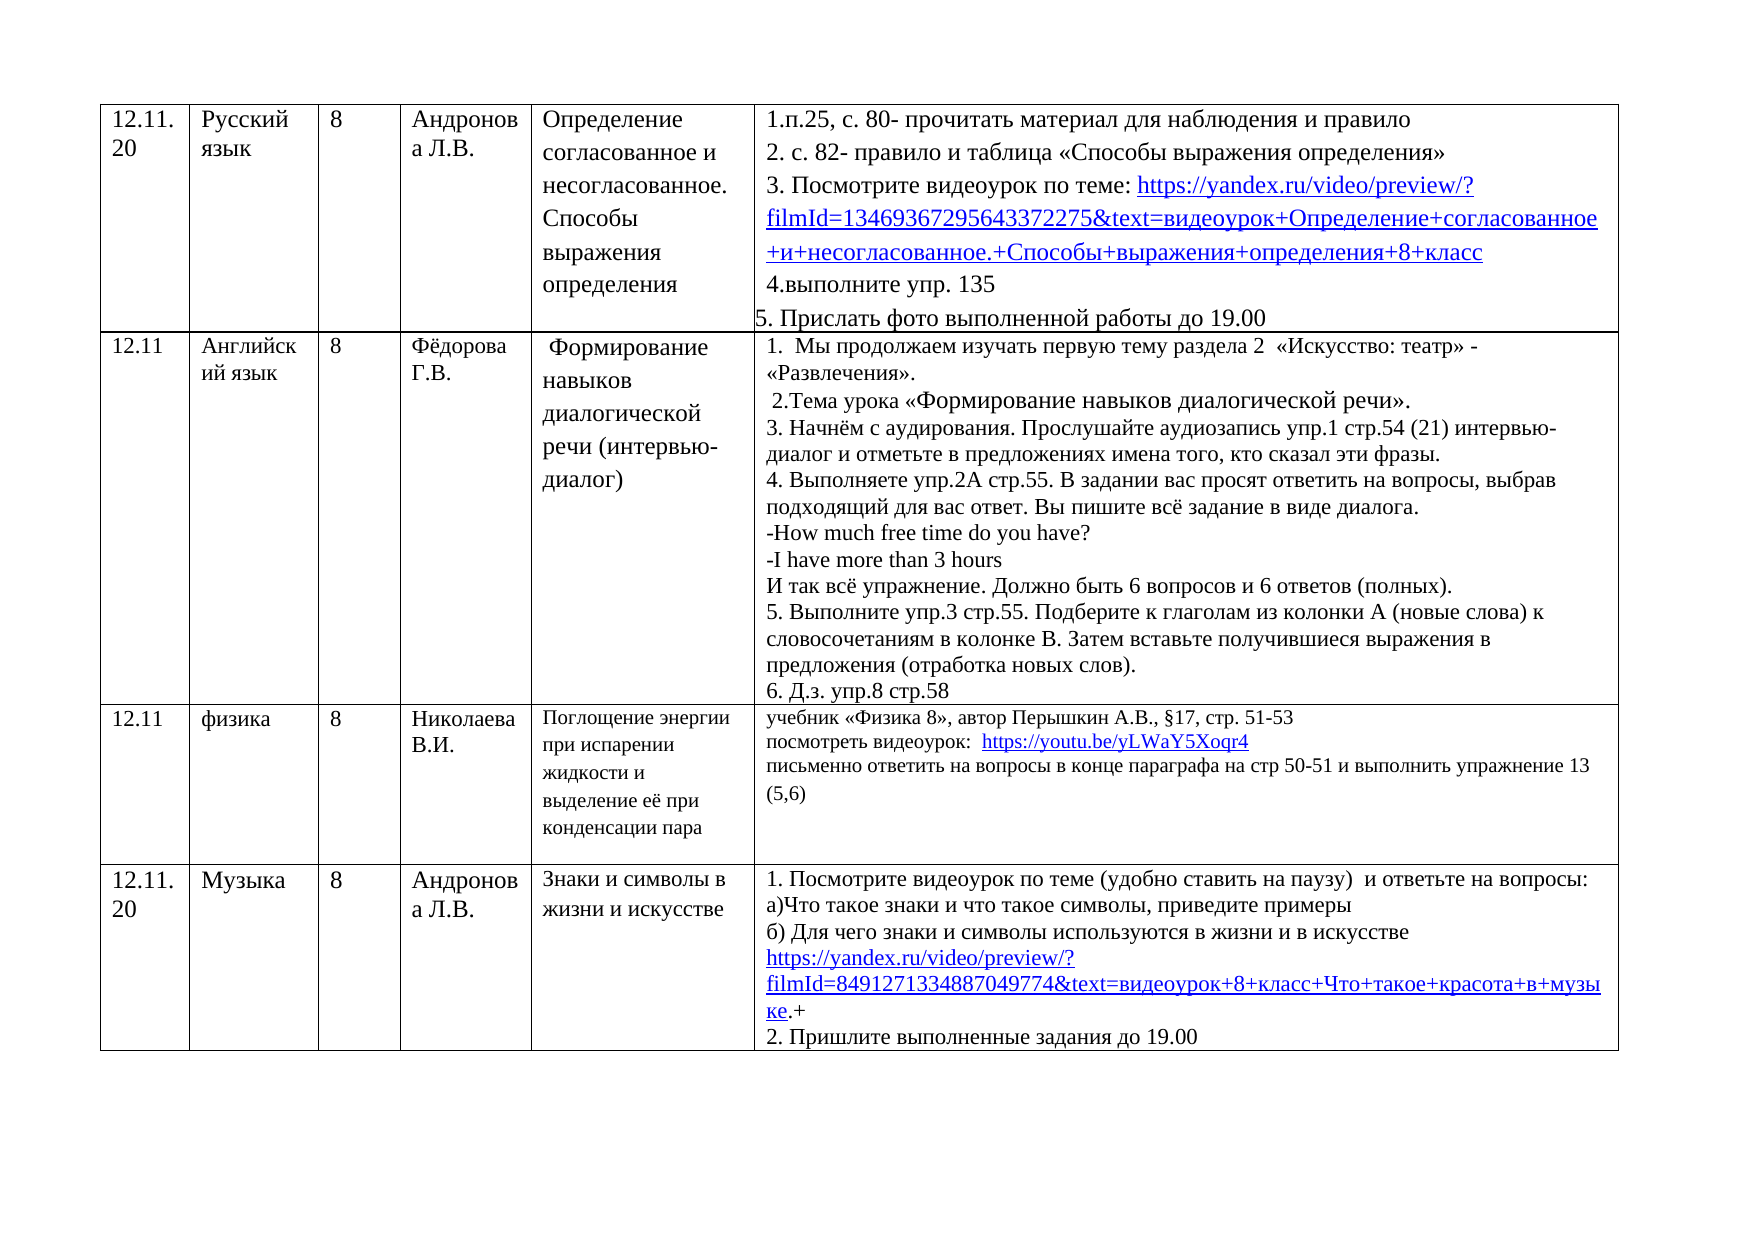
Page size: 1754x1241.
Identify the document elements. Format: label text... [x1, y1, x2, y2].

table_cell Музыка [190, 865, 318, 1049]
table_cell 8 [319, 865, 400, 1049]
table_cell учебник «Физика 8», автор Перышкин А.В., §17, стр. 51-53 посмотреть видеоурок: https://youtu.be/yLWaY5Xoqr4 письменно ответить на вопросы в конце параграфа на стр 50-51 и выполнить упражнение 13 (5,6) [755, 705, 1618, 864]
table_cell физика [190, 705, 318, 864]
table_header Русский язык [190, 105, 318, 331]
table_cell 12.11.20 [101, 865, 189, 1049]
table_cell 12.11 [101, 333, 189, 704]
table_header 1.п.25, с. 80- прочитать материал для наблюдения и правило 2. с. 82- правило и таблица «Способы выражения определения» 3. Посмотрите видеоурок по теме: https://yandex.ru/video/preview/?filmId=13469367295643372275&text=видеоурок+Определение+согласованное+и+несогласованное.+Способы+выражения+определения+8+класс 4.выполните упр. 135 5. Прислать фото выполненной работы до 19.00 [755, 105, 1618, 331]
table_cell Формирование навыков диалогической речи (интервью-диалог) [532, 333, 754, 704]
table_cell 8 [319, 333, 400, 704]
table_cell Знаки и символы в жизни и искусстве [532, 865, 754, 1049]
table_header Андронова Л.В. [401, 105, 531, 331]
table_header 8 [319, 105, 400, 331]
table_cell Английский язык [190, 333, 318, 704]
table_cell Андронова Л.В. [401, 865, 531, 1049]
table_header 12.11.20 [101, 105, 189, 331]
table_cell Николаева В.И. [401, 705, 531, 864]
table_cell 1. Мы продолжаем изучать первую тему раздела 2 «Искусство: театр» - «Развлечения». 2.Тема урока «Формирование навыков диалогической речи». 3. Начнём с аудирования. Прослушайте аудиозапись упр.1 стр.54 (21) интервью-диалог и отметьте в предложениях имена того, кто сказал эти фразы. 4. Выполняете упр.2А стр.55. В задании вас просят ответить на вопросы, выбрав подходящий для вас ответ. Вы пишите всё задание в виде диалога. -How much free time do you have? -I have more thаn 3 hours И так всё упражнение. Должно быть 6 вопросов и 6 ответов (полных). 5. Выполните упр.3 стр.55. Подберите к глаголам из колонки А (новые слова) к словосочетаниям в колонке В. Затем вставьте получившиеся выражения в предложения (отработка новых слов). 6. Д.з. упр.8 стр.58 [755, 333, 1618, 704]
table_cell Фёдорова Г.В. [401, 333, 531, 704]
table_cell 8 [319, 705, 400, 864]
table_cell 1. Посмотрите видеоурок по теме (удобно ставить на паузу) и ответьте на вопросы: а)Что такое знаки и что такое символы, приведите примеры б) Для чего знаки и символы используются в жизни и в искусстве https://yandex.ru/video/preview/?filmId=8491271334887049774&text=видеоурок+8+класс+Что+такое+красота+в+музыке.+ 2. Пришлите выполненные задания до 19.00 [755, 865, 1618, 1049]
table_header Определение согласованное и несогласованное. Способы выражения определения [532, 105, 754, 331]
table_cell Поглощение энергии при испарении жидкости и выделение её при конденсации пара [532, 705, 754, 864]
table_cell 12.11 [101, 705, 189, 864]
